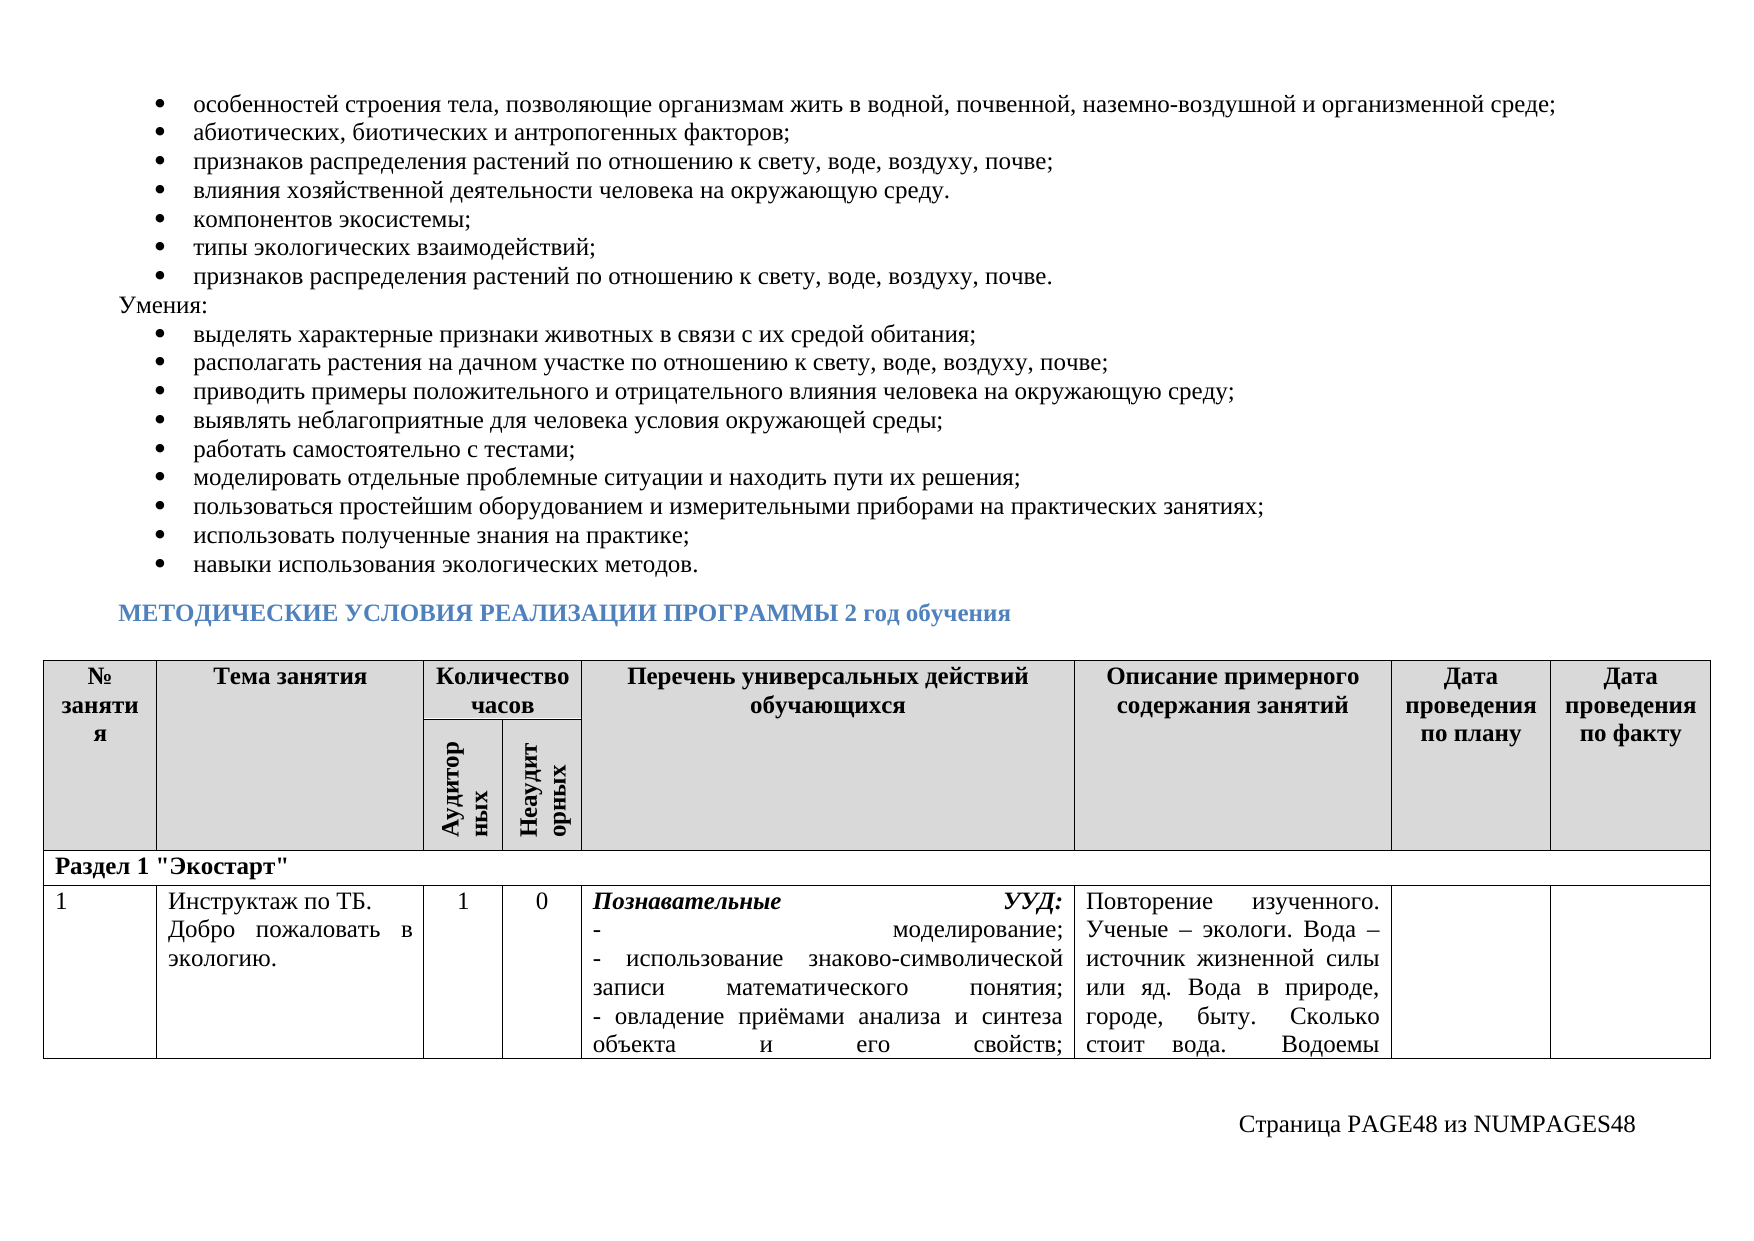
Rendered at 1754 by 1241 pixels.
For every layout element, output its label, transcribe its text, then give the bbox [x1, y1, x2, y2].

table_header Перечень универсальных действий обучающихся [582, 661, 1074, 850]
table_cell 1 [424, 886, 502, 1058]
list признаков распределения растений по отношению к свету, воде, воздуху, почве; [156, 146, 1636, 175]
table_cell 1 [44, 886, 156, 1058]
text Умения: [118, 290, 1636, 319]
table_cell 0 [503, 886, 581, 1058]
list типы экологических взаимодействий; [156, 232, 1636, 261]
subtitle МЕТОДИЧЕСКИЕ УСЛОВИЯ РЕАЛИЗАЦИИ ПРОГРАММЫ 2 год обучения [118, 598, 1636, 627]
list признаков распределения растений по отношению к свету, воде, воздуху, почве. [156, 261, 1636, 290]
table_header Количество часов [424, 661, 581, 718]
table_cell Аудиторных [424, 720, 502, 850]
list выявлять неблагоприятные для человека условия окружающей среды; [156, 405, 1636, 434]
list влияния хозяйственной деятельности человека на окружающую среду. [156, 175, 1636, 204]
table_cell [1551, 886, 1710, 1058]
list моделировать отдельные проблемные ситуации и находить пути их решения; [156, 462, 1636, 491]
list компонентов экосистемы; [156, 204, 1636, 232]
list использовать полученные знания на практике; [156, 520, 1636, 549]
table_cell Раздел 1 "Экостарт" [44, 851, 1710, 885]
list приводить примеры положительного и отрицательного влияния человека на окружающую среду; [156, 376, 1636, 405]
list навыки использования экологических методов. [156, 549, 1636, 577]
table_header Описание примерного содержания занятий [1075, 661, 1391, 850]
list абиотических, биотических и антропогенных факторов; [156, 117, 1636, 146]
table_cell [582, 886, 1074, 1058]
list выделять характерные признаки животных в связи с их средой обитания; [156, 319, 1636, 347]
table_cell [1075, 886, 1391, 1058]
table_cell Неаудиторных [503, 720, 581, 850]
list работать самостоятельно с тестами; [156, 434, 1636, 462]
table_header Дата проведения по факту [1551, 661, 1710, 850]
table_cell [157, 886, 423, 1058]
list пользоваться простейшим оборудованием и измерительными приборами на практических занятиях; [156, 491, 1636, 520]
table_cell [1392, 886, 1550, 1058]
list особенностей строения тела, позволяющие организмам жить в водной, почвенной, наземно-воздушной и организменной среде; [156, 89, 1636, 117]
table_header № занятия [44, 661, 156, 850]
table_header Дата проведения по плану [1392, 661, 1550, 850]
table_header Тема занятия [157, 661, 423, 850]
list располагать растения на дачном участке по отношению к свету, воде, воздуху, почве; [156, 347, 1636, 376]
